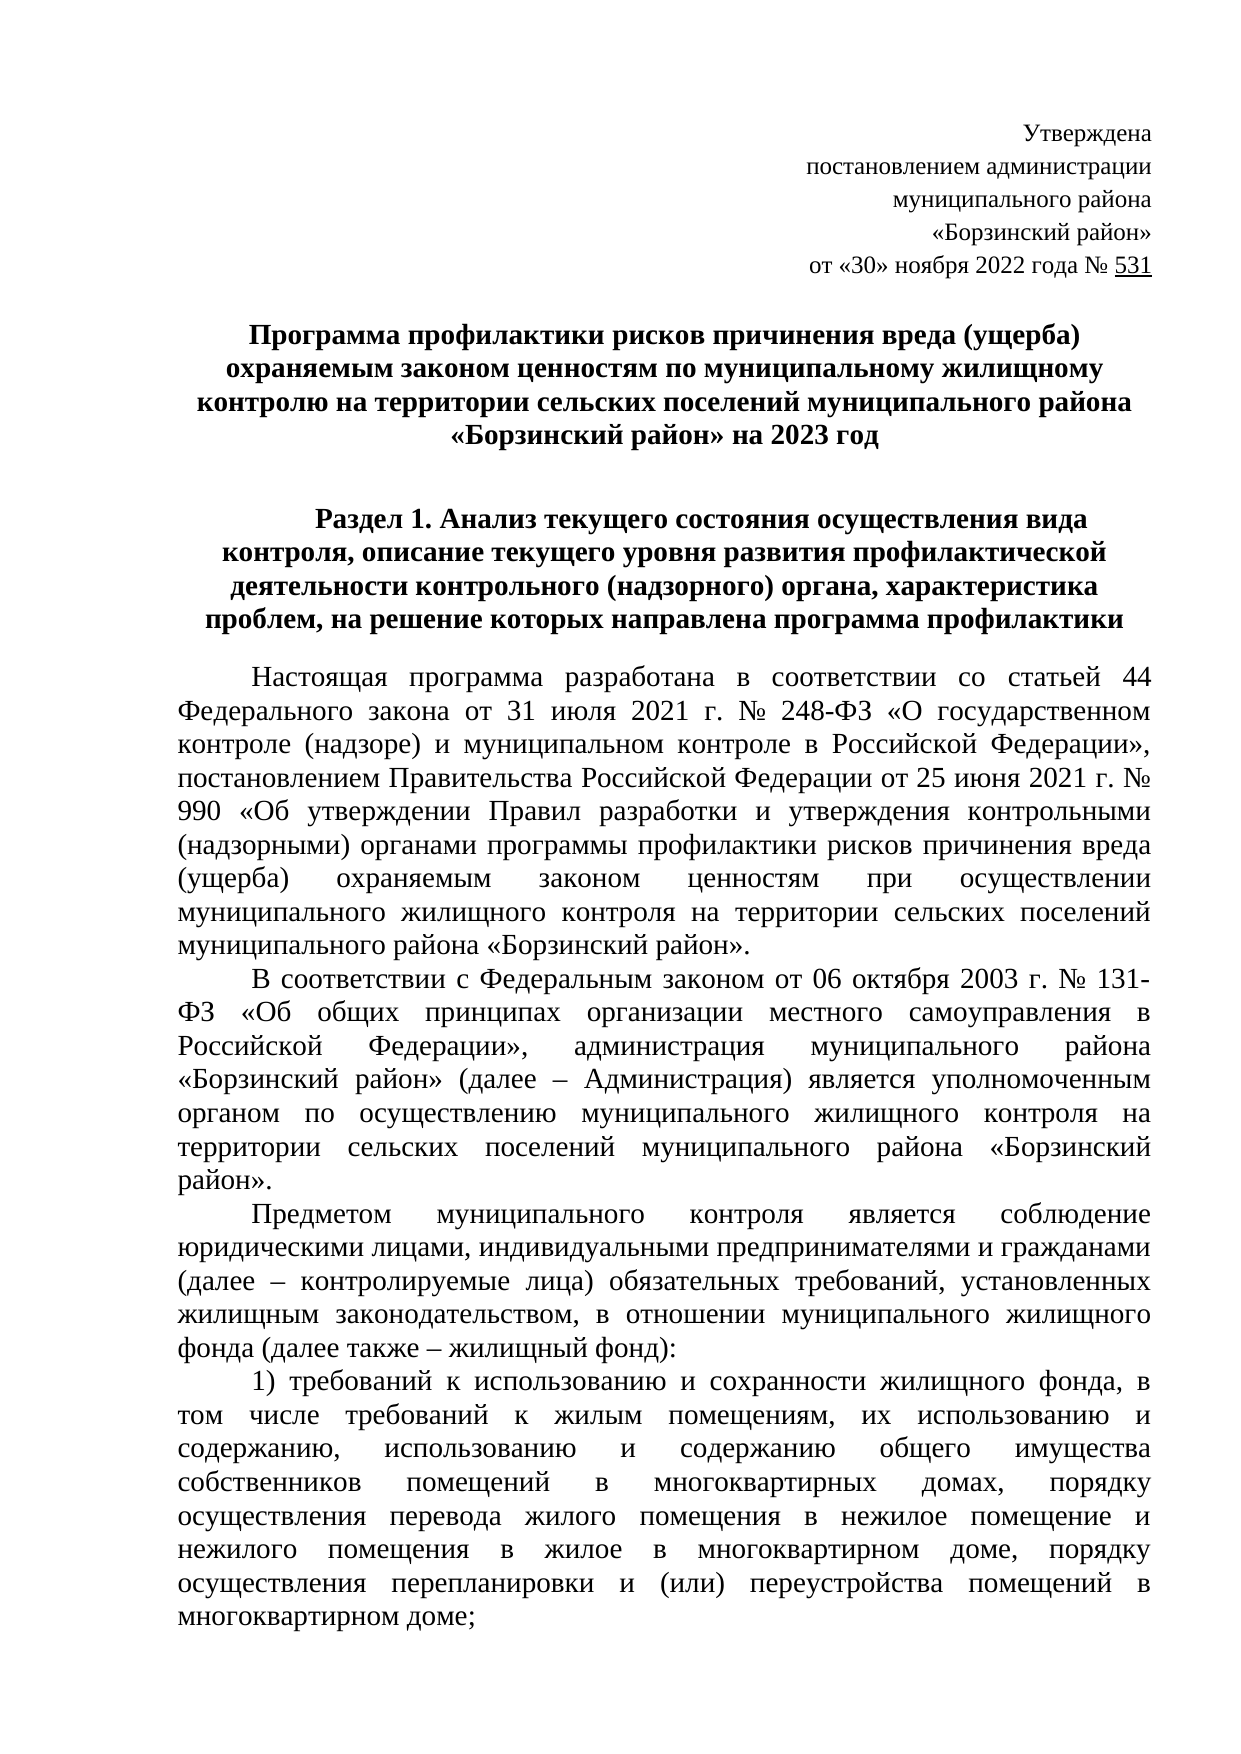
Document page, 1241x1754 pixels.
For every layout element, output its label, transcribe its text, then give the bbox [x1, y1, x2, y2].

text 1) требований к использованию и сохранности жилищного фонда, в том числе требований к жилым помещениям, их использованию и содержанию, использованию и содержанию общего имущества собственников помещений в многоквартирных домах, порядку осуществления перевода жилого помещения в нежилое помещение и нежилого помещения в жилое в многоквартирном доме, порядку осуществления перепланировки и (или) переустройства помещений в многоквартирном доме; [177, 1363, 1152, 1632]
text от «30» ноября 2022 года № 531 [738, 250, 1152, 279]
text Утверждена [709, 118, 1152, 147]
text Раздел 1. Анализ текущего состояния осуществления вида контроля, описание текущего уровня развития профилактической деятельности контрольного (надзорного) органа, характеристика проблем, на решение которых направлена программа профилактики [177, 501, 1152, 635]
text «Борзинский район» [709, 217, 1152, 246]
text Программа профилактики рисков причинения вреда (ущерба) охраняемым законом ценностям по муниципальному жилищному контролю на территории сельских поселений муниципального района «Борзинский район» на 2023 год [177, 317, 1152, 451]
text В соответствии с Федеральным законом от 06 октября 2003 г. № 131-ФЗ «Об общих принципах организации местного самоуправления в Российской Федерации», администрация муниципального района «Борзинский район» (далее – Администрация) является уполномоченным органом по осуществлению муниципального жилищного контроля на территории сельских поселений муниципального района «Борзинский район». [177, 961, 1152, 1196]
text Предметом муниципального контроля является соблюдение юридическими лицами, индивидуальными предпринимателями и гражданами (далее – контролируемые лица) обязательных требований, установленных жилищным законодательством, в отношении муниципального жилищного фонда (далее также – жилищный фонд): [177, 1196, 1152, 1363]
text Настоящая программа разработана в соответствии со статьей 44 Федерального закона от 31 июля 2021 г. № 248-ФЗ «О государственном контроле (надзоре) и муниципальном контроле в Российской Федерации», постановлением Правительства Российской Федерации от 25 июня 2021 г. № 990 «Об утверждении Правил разработки и утверждения контрольными (надзорными) органами программы профилактики рисков причинения вреда (ущерба) охраняемым законом ценностям при осуществлении муниципального жилищного контроля на территории сельских поселений муниципального района «Борзинский район». [177, 659, 1152, 961]
text постановлением администрации муниципального района [709, 151, 1152, 213]
